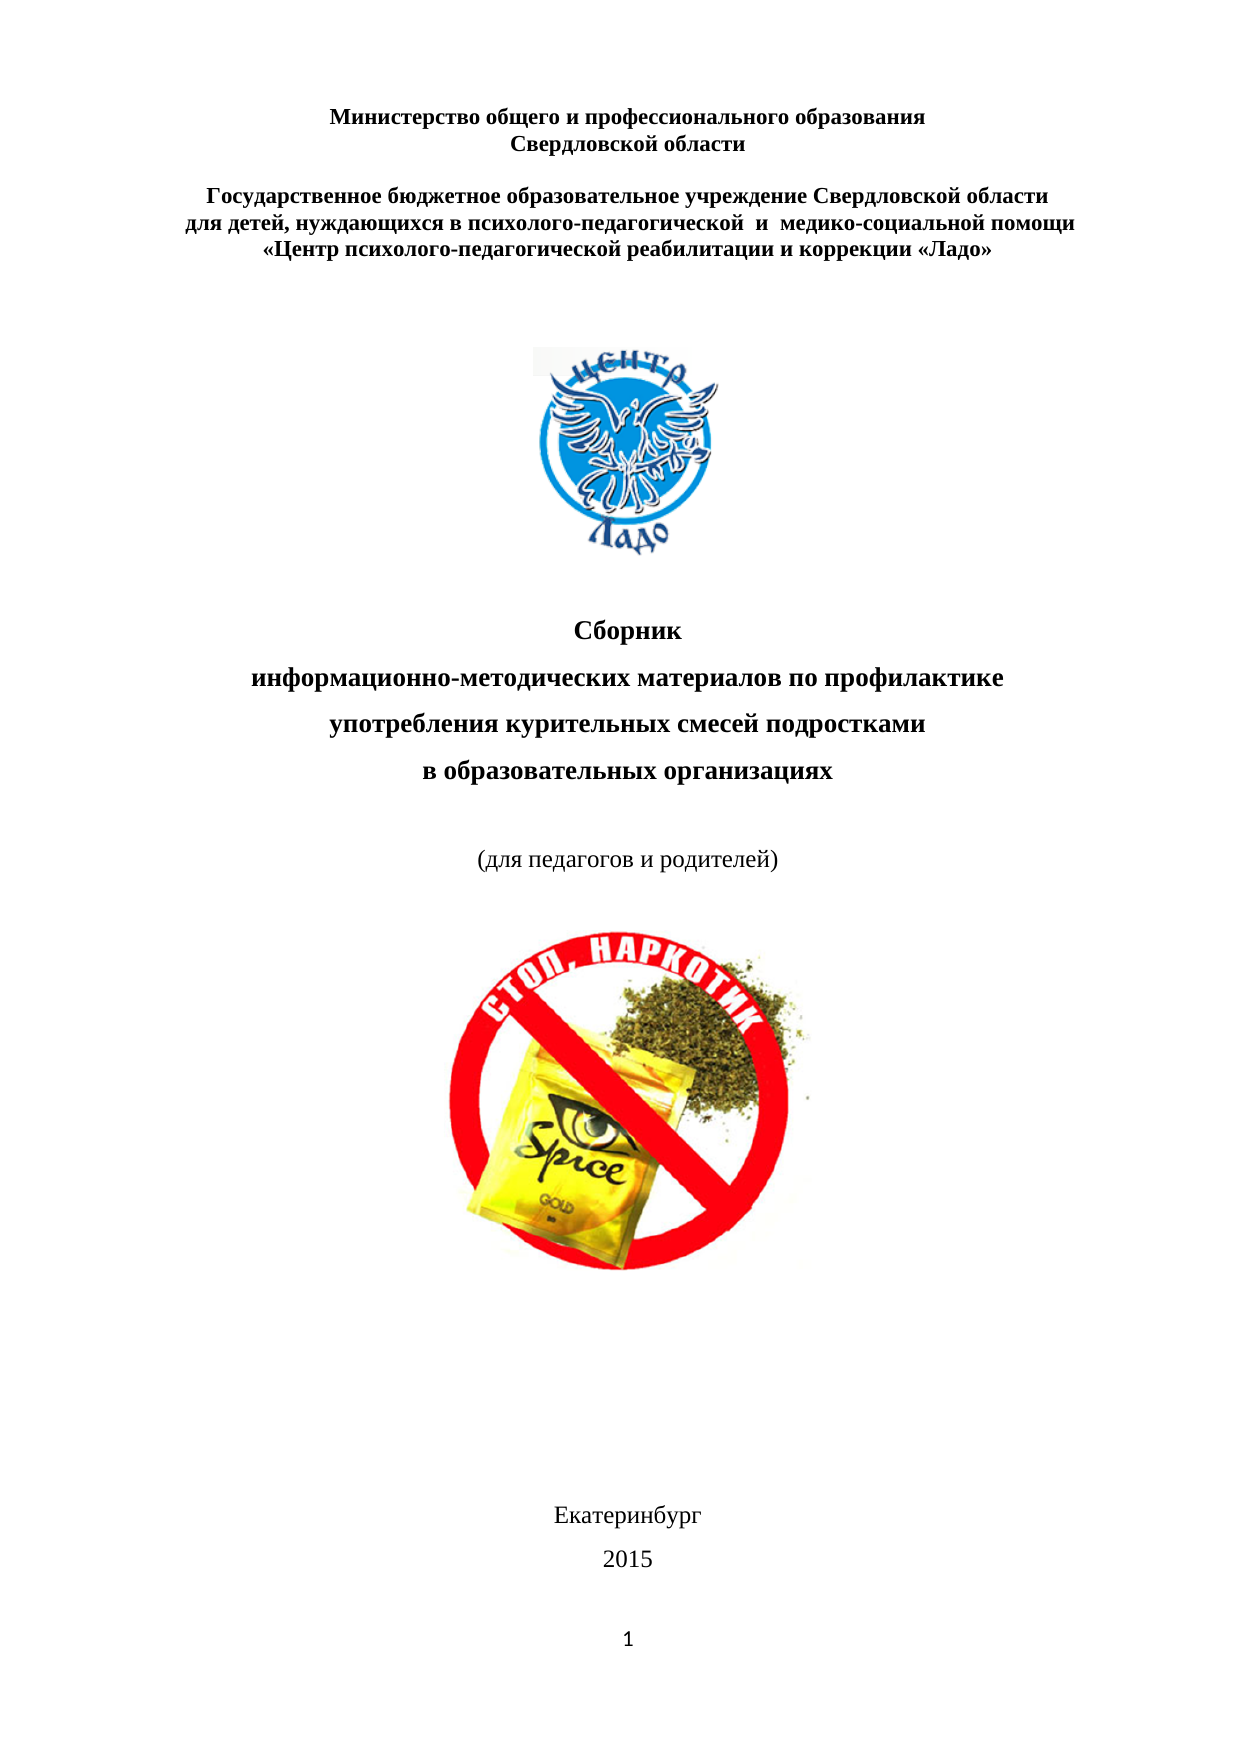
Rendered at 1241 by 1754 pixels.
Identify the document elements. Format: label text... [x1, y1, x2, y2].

text информационно-методических материалов по профилактике [103, 661, 1152, 692]
picture [533, 347, 723, 558]
picture [415, 930, 840, 1271]
text Сборник [103, 614, 1152, 645]
text в образовательных организациях [103, 754, 1152, 785]
text «Центр психолого-педагогической реабилитации и коррекции «Ладо» [103, 235, 1152, 262]
text Свердловской области [103, 130, 1152, 156]
text для детей, нуждающихся в психолого-педагогической и медико-социальной помощи [103, 209, 1152, 235]
text Государственное бюджетное образовательное учреждение Свердловской области [103, 182, 1152, 209]
text Екатеринбург [103, 1501, 1152, 1529]
text 2015 [103, 1544, 1152, 1572]
text (для педагогов и родителей) [103, 844, 1152, 873]
text Министерство общего и профессионального образования [103, 103, 1152, 130]
text употребления курительных смесей подростками [103, 708, 1152, 739]
